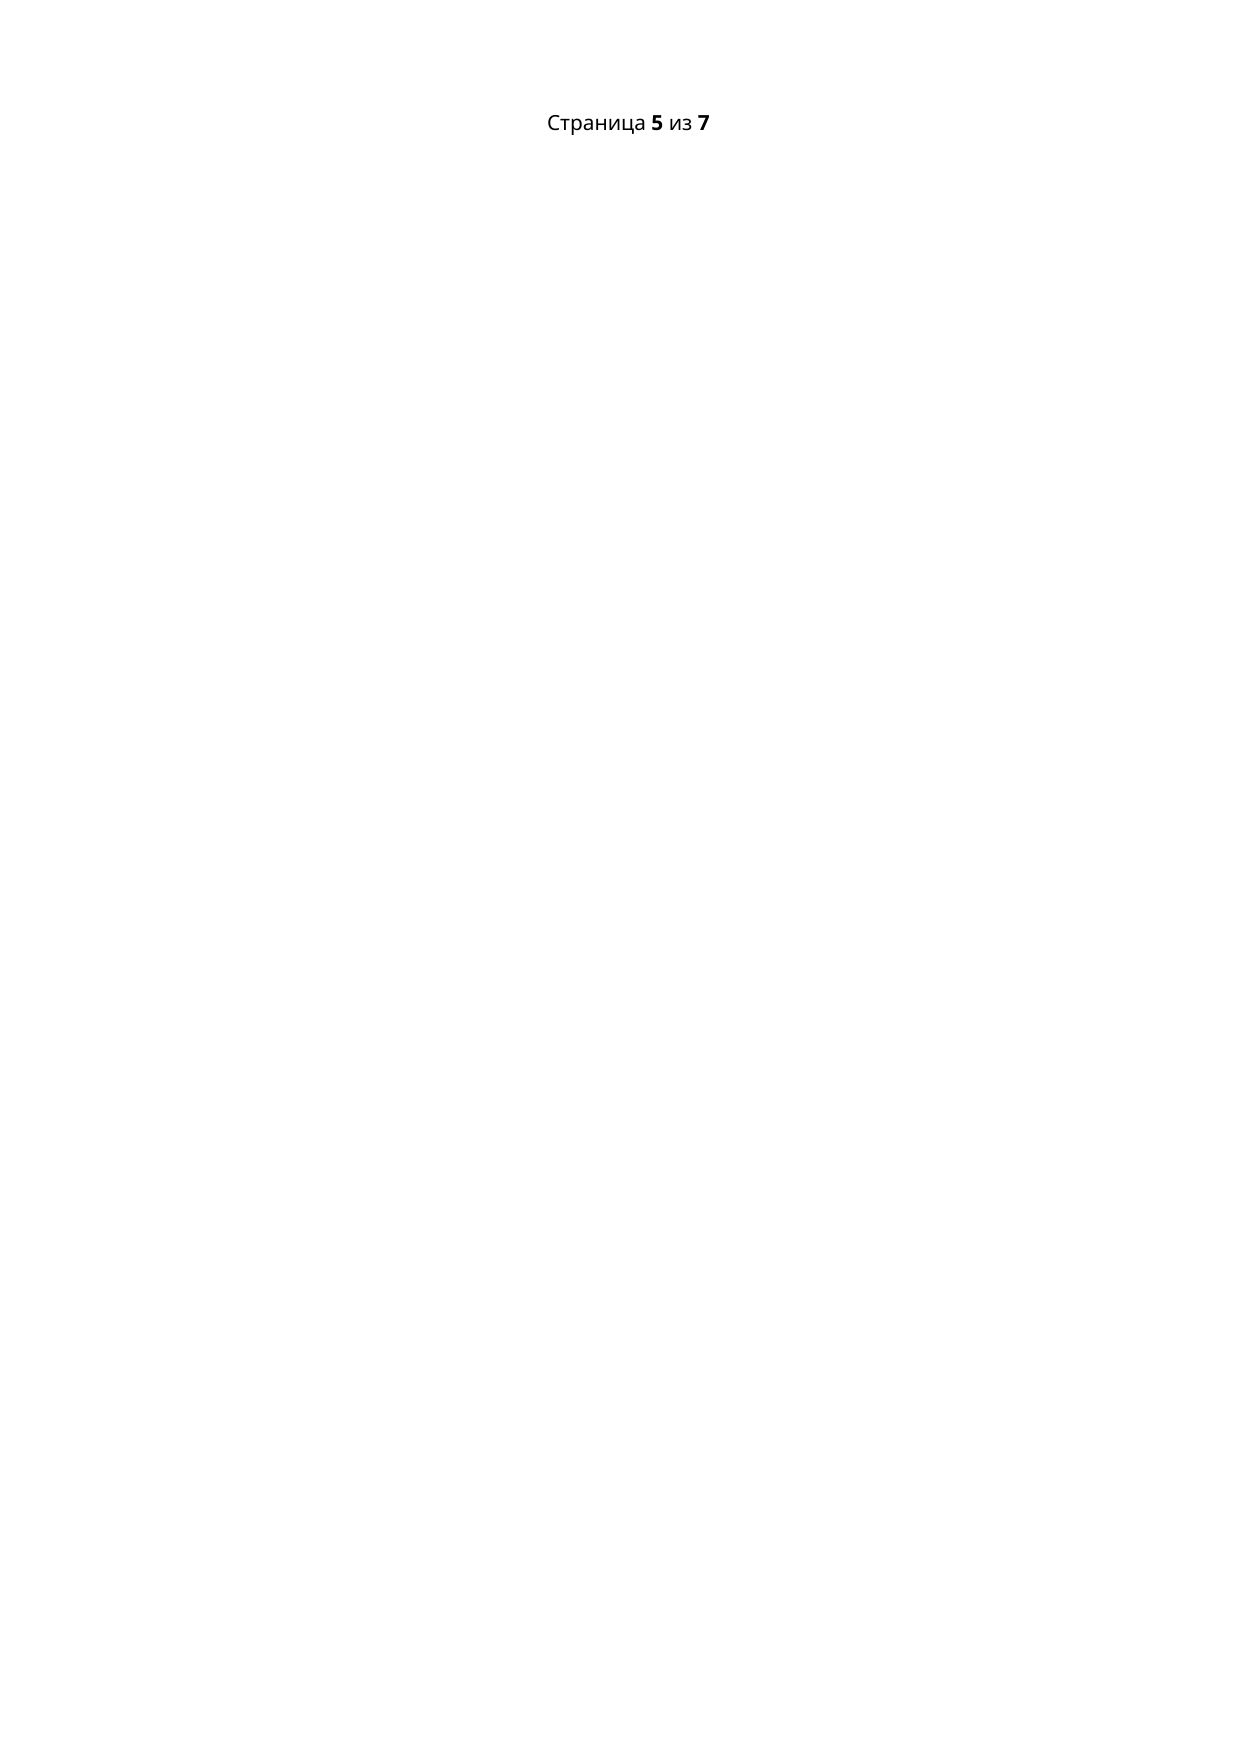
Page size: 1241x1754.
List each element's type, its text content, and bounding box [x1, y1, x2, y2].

text Страница 5 из 7 [119, 108, 1137, 137]
